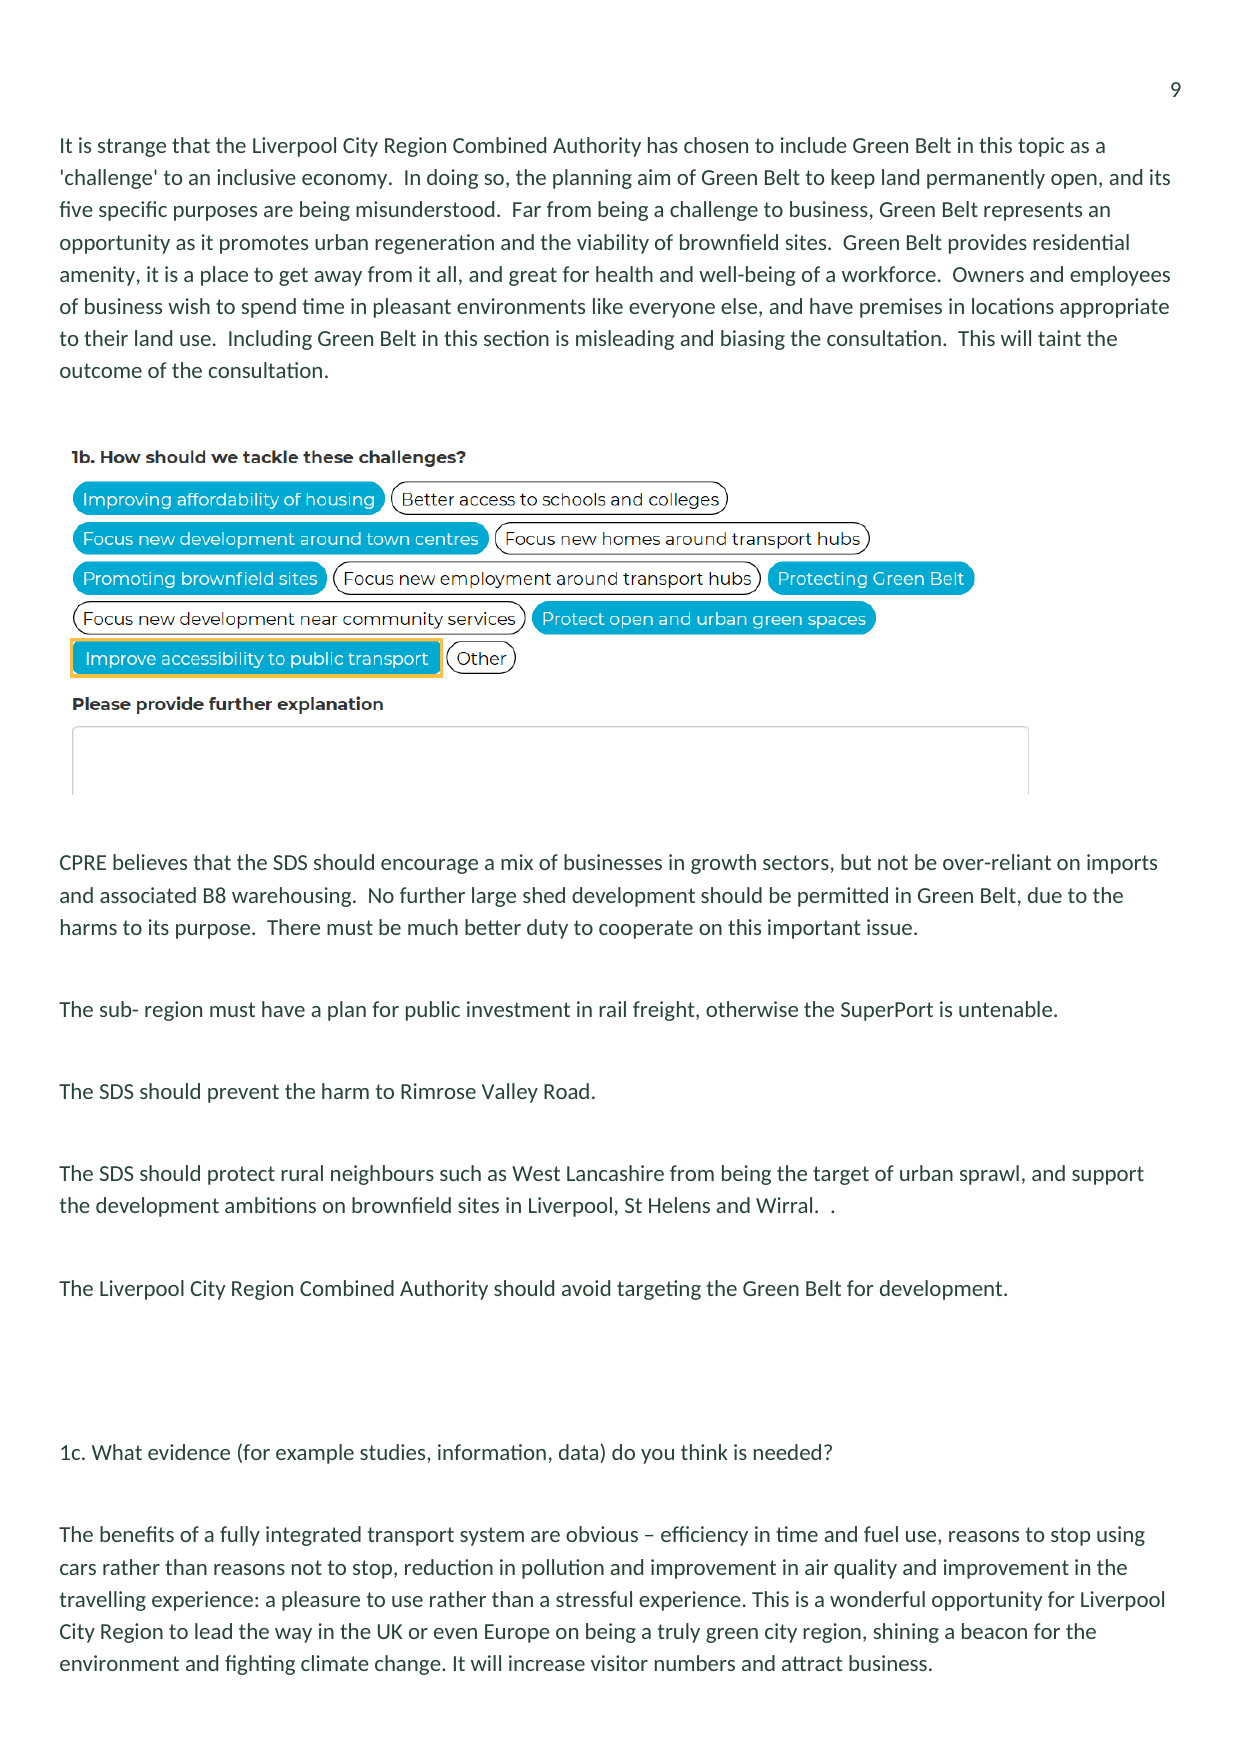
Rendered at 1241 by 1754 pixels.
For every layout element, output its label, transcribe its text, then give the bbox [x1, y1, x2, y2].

text The sub- region must have a plan for public investment in rail freight, otherwise the SuperPort is untenable. [59, 995, 1181, 1023]
text The SDS should prevent the harm to Rimrose Valley Road. [59, 1077, 1181, 1105]
text 1c. What evidence (for example studies, information, data) do you think is needed? [59, 1438, 1181, 1466]
picture [59, 438, 1034, 795]
text The Liverpool City Region Combined Authority should avoid targeting the Green Belt for development. [59, 1274, 1181, 1302]
text The SDS should protect rural neighbours such as West Lancashire from being the target of urban sprawl, and support the development ambitions on brownfield sites in Liverpool, St Helens and Wirral. . [59, 1159, 1181, 1220]
text It is strange that the Liverpool City Region Combined Authority has chosen to include Green Belt in this topic as a 'challenge' to an inclusive economy. In doing so, the planning aim of Green Belt to keep land permanently open, and its five specific purposes are being misunderstood. Far from being a challenge to business, Green Belt represents an opportunity as it promotes urban regeneration and the viability of brownfield sites. Green Belt provides residential amenity, it is a place to get away from it all, and great for health and well-being of a workforce. Owners and employees of business wish to spend time in pleasant environments like everyone else, and have premises in locations appropriate to their land use. Including Green Belt in this section is misleading and biasing the consultation. This will taint the outcome of the consultation. [59, 131, 1181, 384]
text The benefits of a fully integrated transport system are obvious – efficiency in time and fuel use, reasons to stop using cars rather than reasons not to stop, reduction in pollution and improvement in air quality and improvement in the travelling experience: a pleasure to use rather than a stressful experience. This is a wonderful opportunity for Liverpool City Region to lead the way in the UK or even Europe on being a truly green city region, shining a beacon for the environment and fighting climate change. It will increase visitor numbers and attract business. [59, 1520, 1181, 1677]
text CPRE believes that the SDS should encourage a mix of businesses in growth sectors, but not be over-reliant on imports and associated B8 warehousing. No further large shed development should be permitted in Green Belt, due to the harms to its purpose. There must be much better duty to cooperate on this important issue. [59, 848, 1181, 941]
